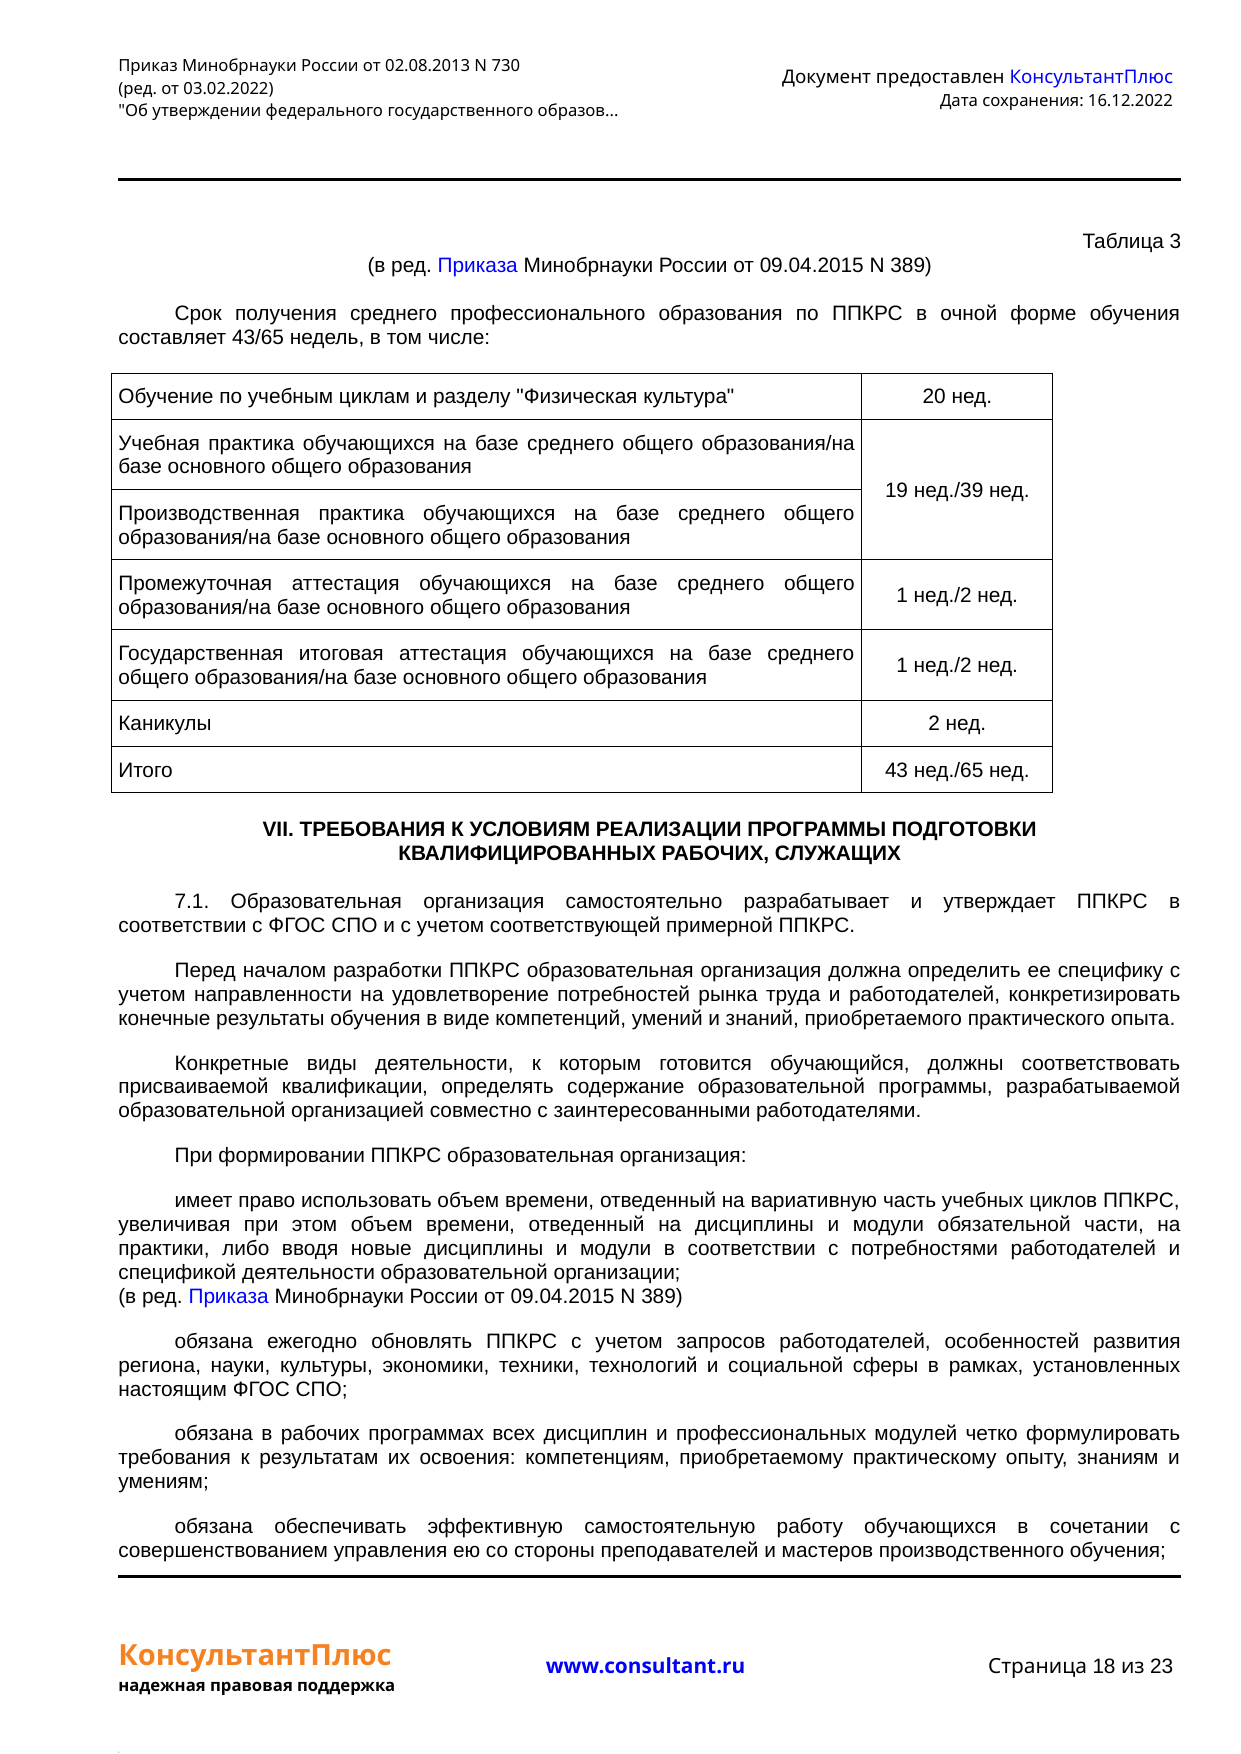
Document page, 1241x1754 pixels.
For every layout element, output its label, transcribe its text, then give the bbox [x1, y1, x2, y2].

text обязана в рабочих программах всех дисциплин и профессиональных модулей четко формулировать требования к результатам их освоения: компетенциям, приобретаемому практическому опыту, знаниям и умениям; [118, 1421, 1181, 1493]
title VII. ТРЕБОВАНИЯ К УСЛОВИЯМ РЕАЛИЗАЦИИ ПРОГРАММЫ ПОДГОТОВКИ [118, 817, 1181, 841]
text обязана ежегодно обновлять ППКРС с учетом запросов работодателей, особенностей развития региона, науки, культуры, экономики, техники, технологий и социальной сферы в рамках, установленных настоящим ФГОС СПО; [118, 1328, 1181, 1400]
text (в ред. Приказа Минобрнауки России от 09.04.2015 N 389) [118, 253, 1181, 277]
table_cell Производственная практика обучающихся на базе среднего общего образования/на базе основного общего образования [112, 490, 861, 559]
table_cell 19 нед./39 нед. [862, 420, 1052, 559]
text 7.1. Образовательная организация самостоятельно разрабатывает и утверждает ППКРС в соответствии с ФГОС СПО и с учетом соответствующей примерной ППКРС. [118, 889, 1181, 937]
text имеет право использовать объем времени, отведенный на вариативную часть учебных циклов ППКРС, увеличивая при этом объем времени, отведенный на дисциплины и модули обязательной части, на практики, либо вводя новые дисциплины и модули в соответствии с потребностями работодателей и спецификой деятельности образовательной организации; [118, 1188, 1181, 1284]
text (в ред. Приказа Минобрнауки России от 09.04.2015 N 389) [118, 1284, 1181, 1308]
table_cell 1 нед./2 нед. [862, 630, 1052, 699]
table_header 20 нед. [862, 374, 1052, 419]
text При формировании ППКРС образовательная организация: [118, 1143, 1181, 1167]
table_cell Учебная практика обучающихся на базе среднего общего образования/на базе основного общего образования [112, 420, 861, 489]
text Срок получения среднего профессионального образования по ППКРС в очной форме обучения составляет 43/65 недель, в том числе: [118, 301, 1181, 348]
table_cell Государственная итоговая аттестация обучающихся на базе среднего общего образования/на базе основного общего образования [112, 630, 861, 699]
table_cell 2 нед. [862, 701, 1052, 746]
text обязана обеспечивать эффективную самостоятельную работу обучающихся в сочетании с совершенствованием управления ею со стороны преподавателей и мастеров производственного обучения; [118, 1514, 1181, 1562]
table_cell 43 нед./65 нед. [862, 747, 1052, 792]
table_cell 1 нед./2 нед. [862, 560, 1052, 629]
table_cell Итого [112, 747, 861, 792]
text Конкретные виды деятельности, к которым готовится обучающийся, должны соответствовать присваиваемой квалификации, определять содержание образовательной программы, разрабатываемой образовательной организацией совместно с заинтересованными работодателями. [118, 1050, 1181, 1122]
text Перед началом разработки ППКРС образовательная организация должна определить ее специфику с учетом направленности на удовлетворение потребностей рынка труда и работодателей, конкретизировать конечные результаты обучения в виде компетенций, умений и знаний, приобретаемого практического опыта. [118, 958, 1181, 1029]
text Таблица 3 [118, 229, 1181, 253]
table_header Обучение по учебным циклам и разделу "Физическая культура" [112, 374, 861, 419]
title КВАЛИФИЦИРОВАННЫХ РАБОЧИХ, СЛУЖАЩИХ [118, 841, 1181, 865]
table_cell Каникулы [112, 701, 861, 746]
table_cell Промежуточная аттестация обучающихся на базе среднего общего образования/на базе основного общего образования [112, 560, 861, 629]
